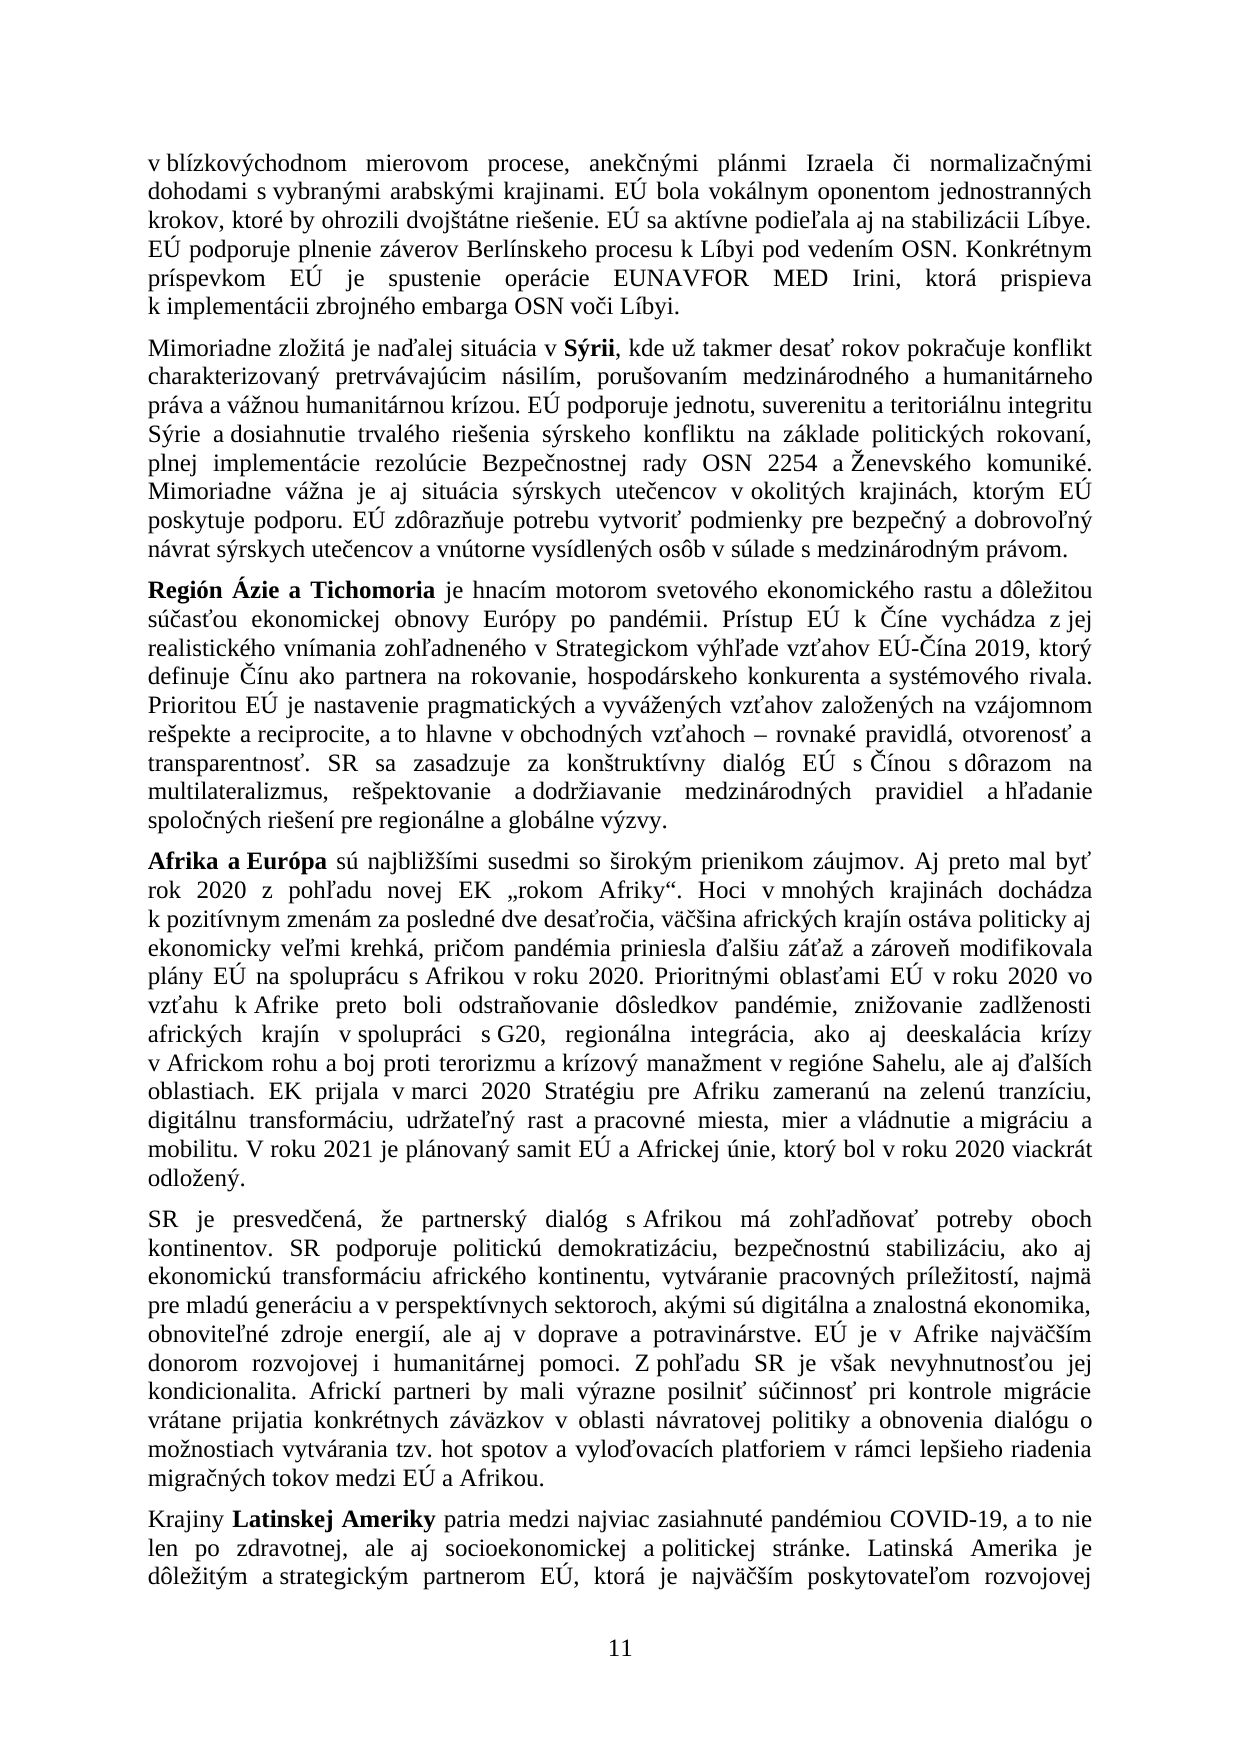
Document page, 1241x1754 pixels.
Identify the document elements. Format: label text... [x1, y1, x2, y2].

text Afrika a Európa sú najbližšími susedmi so širokým prienikom záujmov. Aj preto mal byť rok 2020 z pohľadu novej EK „rokom Afriky“. Hoci v mnohých krajinách dochádza k pozitívnym zmenám za posledné dve desaťročia, väčšina afrických krajín ostáva politicky aj ekonomicky veľmi krehká, pričom pandémia priniesla ďalšiu záťaž a zároveň modifikovala plány EÚ na spoluprácu s Afrikou v roku 2020. Prioritnými oblasťami EÚ v roku 2020 vo vzťahu k Afrike preto boli odstraňovanie dôsledkov pandémie, znižovanie zadlženosti afrických krajín v spolupráci s G20, regionálna integrácia, ako aj deeskalácia krízy v Africkom rohu a boj proti terorizmu a krízový manažment v regióne Sahelu, ale aj ďalších oblastiach. EK prijala v marci 2020 Stratégiu pre Afriku zameranú na zelenú tranzíciu, digitálnu transformáciu, udržateľný rast a pracovné miesta, mier a vládnutie a migráciu a mobilitu. V roku 2021 je plánovaný samit EÚ a Africkej únie, ktorý bol v roku 2020 viackrát odložený. [148, 846, 1092, 1191]
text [148, 148, 1092, 320]
text Región Ázie a Tichomoria je hnacím motorom svetového ekonomického rastu a dôležitou súčasťou ekonomickej obnovy Európy po pandémii. Prístup EÚ k Číne vychádza z jej realistického vnímania zohľadneného v Strategickom výhľade vzťahov EÚ-Čína 2019, ktorý definuje Čínu ako partnera na rokovanie, hospodárskeho konkurenta a systémového rivala. Prioritou EÚ je nastavenie pragmatických a vyvážených vzťahov založených na vzájomnom rešpekte a reciprocite, a to hlavne v obchodných vzťahoch – rovnaké pravidlá, otvorenosť a transparentnosť. SR sa zasadzuje za konštruktívny dialóg EÚ s Čínou s dôrazom na multilateralizmus, rešpektovanie a dodržiavanie medzinárodných pravidiel a hľadanie spoločných riešení pre regionálne a globálne výzvy. [148, 575, 1092, 834]
text SR je presvedčená, že partnerský dialóg s Afrikou má zohľadňovať potreby oboch kontinentov. SR podporuje politickú demokratizáciu, bezpečnostnú stabilizáciu, ako aj ekonomickú transformáciu afrického kontinentu, vytváranie pracovných príležitostí, najmä pre mladú generáciu a v perspektívnych sektoroch, akými sú digitálna a znalostná ekonomika, obnoviteľné zdroje energií, ale aj v doprave a potravinárstve. EÚ je v Afrike najväčším donorom rozvojovej i humanitárnej pomoci. Z pohľadu SR je však nevyhnutnosťou jej kondicionalita. Africkí partneri by mali výrazne posilniť súčinnosť pri kontrole migrácie vrátane prijatia konkrétnych záväzkov v oblasti návratovej politiky a obnovenia dialógu o možnostiach vytvárania tzv. hot spotov a vyloďovacích platforiem v rámci lepšieho riadenia migračných tokov medzi EÚ a Afrikou. [148, 1204, 1092, 1491]
text Mimoriadne zložitá je naďalej situácia v Sýrii, kde už takmer desať rokov pokračuje konflikt charakterizovaný pretrvávajúcim násilím, porušovaním medzinárodného a humanitárneho práva a vážnou humanitárnou krízou. EÚ podporuje jednotu, suverenitu a teritoriálnu integritu Sýrie a dosiahnutie trvalého riešenia sýrskeho konfliktu na základe politických rokovaní, plnej implementácie rezolúcie Bezpečnostnej rady OSN 2254 a Ženevského komuniké. Mimoriadne vážna je aj situácia sýrskych utečencov v okolitých krajinách, ktorým EÚ poskytuje podporu. EÚ zdôrazňuje potrebu vytvoriť podmienky pre bezpečný a dobrovoľný návrat sýrskych utečencov a vnútorne vysídlených osôb v súlade s medzinárodným právom. [148, 333, 1092, 563]
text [148, 1504, 1092, 1590]
